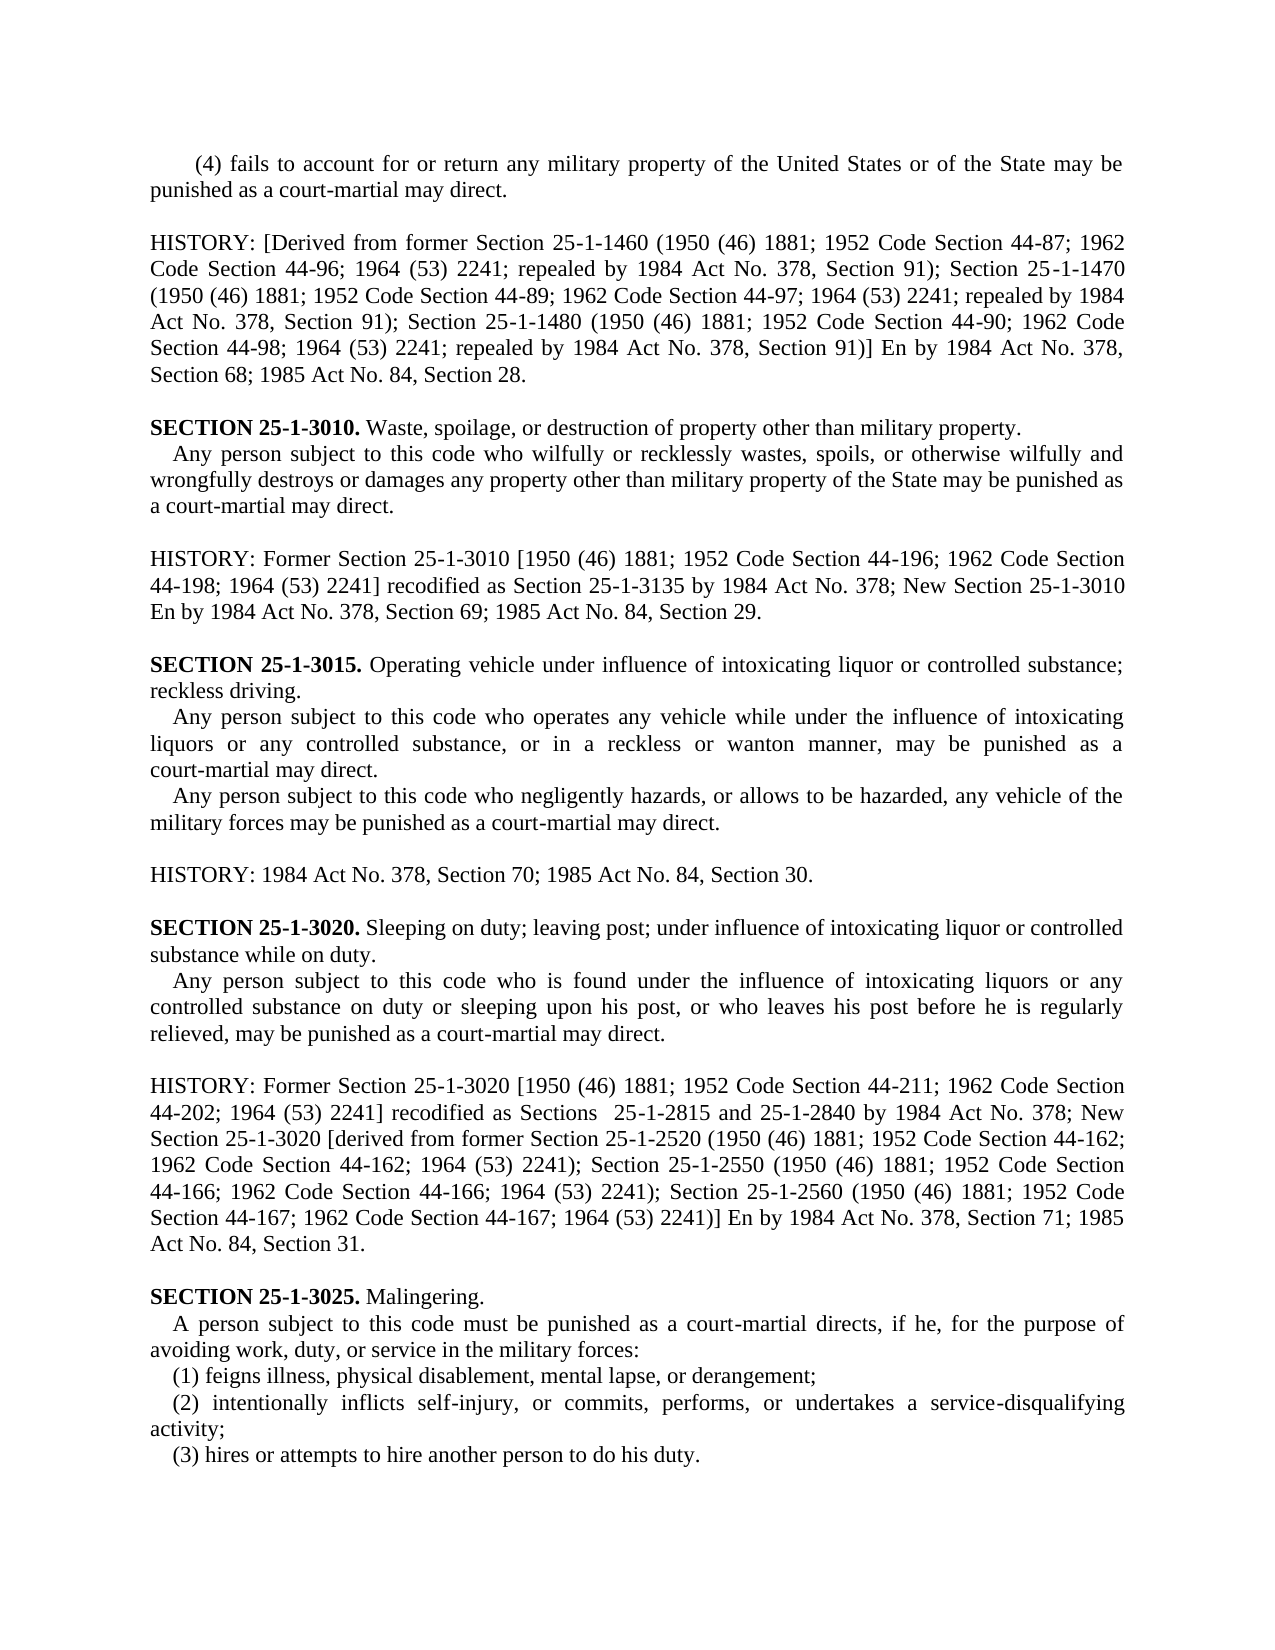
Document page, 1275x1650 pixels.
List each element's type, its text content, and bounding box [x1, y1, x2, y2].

text SECTION 25-1-3010. Waste, spoilage, or destruction of property other than military property. [150, 413, 1125, 440]
text HISTORY: Former Section 25-1-3010 [1950 (46) 1881; 1952 Code Section 44-196; 1962 Code Section 44-198; 1964 (53) 2241] recodified as Section 25-1-3135 by 1984 Act No. 378; New Section 25-1-3010 En by 1984 Act No. 378, Section 69; 1985 Act No. 84, Section 29. [150, 545, 1125, 624]
text SECTION 25-1-3020. Sleeping on duty; leaving post; under influence of intoxicating liquor or controlled substance while on duty. [150, 914, 1125, 967]
text (4) fails to account for or return any military property of the United States or of the State may be punished as a court-martial may direct. [150, 150, 1125, 203]
text Any person subject to this code who is found under the influence of intoxicating liquors or any controlled substance on duty or sleeping upon his post, or who leaves his post before he is regularly relieved, may be punished as a court-martial may direct. [150, 967, 1125, 1046]
text Any person subject to this code who negligently hazards, or allows to be hazarded, any vehicle of the military forces may be punished as a court-martial may direct. [150, 782, 1125, 835]
text SECTION 25-1-3015. Operating vehicle under influence of intoxicating liquor or controlled substance; reckless driving. [150, 651, 1125, 703]
text HISTORY: Former Section 25-1-3020 [1950 (46) 1881; 1952 Code Section 44-211; 1962 Code Section 44-202; 1964 (53) 2241] recodified as Sections 25-1-2815 and 25-1-2840 by 1984 Act No. 378; New Section 25-1-3020 [derived from former Section 25-1-2520 (1950 (46) 1881; 1952 Code Section 44-162; 1962 Code Section 44-162; 1964 (53) 2241); Section 25-1-2550 (1950 (46) 1881; 1952 Code Section 44-166; 1962 Code Section 44-166; 1964 (53) 2241); Section 25-1-2560 (1950 (46) 1881; 1952 Code Section 44-167; 1962 Code Section 44-167; 1964 (53) 2241)] En by 1984 Act No. 378, Section 71; 1985 Act No. 84, Section 31. [150, 1072, 1125, 1257]
text (2) intentionally inflicts self-injury, or commits, performs, or undertakes a service-disqualifying activity; [150, 1389, 1125, 1441]
text A person subject to this code must be punished as a court-martial directs, if he, for the purpose of avoiding work, duty, or service in the military forces: [150, 1309, 1125, 1362]
text SECTION 25-1-3025. Malingering. [150, 1283, 1125, 1309]
text Any person subject to this code who operates any vehicle while under the influence of intoxicating liquors or any controlled substance, or in a reckless or wanton manner, may be punished as a court-martial may direct. [150, 703, 1125, 782]
text (3) hires or attempts to hire another person to do his duty. [150, 1441, 1125, 1468]
text HISTORY: 1984 Act No. 378, Section 70; 1985 Act No. 84, Section 30. [150, 862, 1125, 888]
text Any person subject to this code who wilfully or recklessly wastes, spoils, or otherwise wilfully and wrongfully destroys or damages any property other than military property of the State may be punished as a court-martial may direct. [150, 440, 1125, 519]
text HISTORY: [Derived from former Section 25-1-1460 (1950 (46) 1881; 1952 Code Section 44-87; 1962 Code Section 44-96; 1964 (53) 2241; repealed by 1984 Act No. 378, Section 91); Section 25-1-1470 (1950 (46) 1881; 1952 Code Section 44-89; 1962 Code Section 44-97; 1964 (53) 2241; repealed by 1984 Act No. 378, Section 91); Section 25-1-1480 (1950 (46) 1881; 1952 Code Section 44-90; 1962 Code Section 44-98; 1964 (53) 2241; repealed by 1984 Act No. 378, Section 91)] En by 1984 Act No. 378, Section 68; 1985 Act No. 84, Section 28. [150, 229, 1125, 387]
text (1) feigns illness, physical disablement, mental lapse, or derangement; [150, 1362, 1125, 1389]
